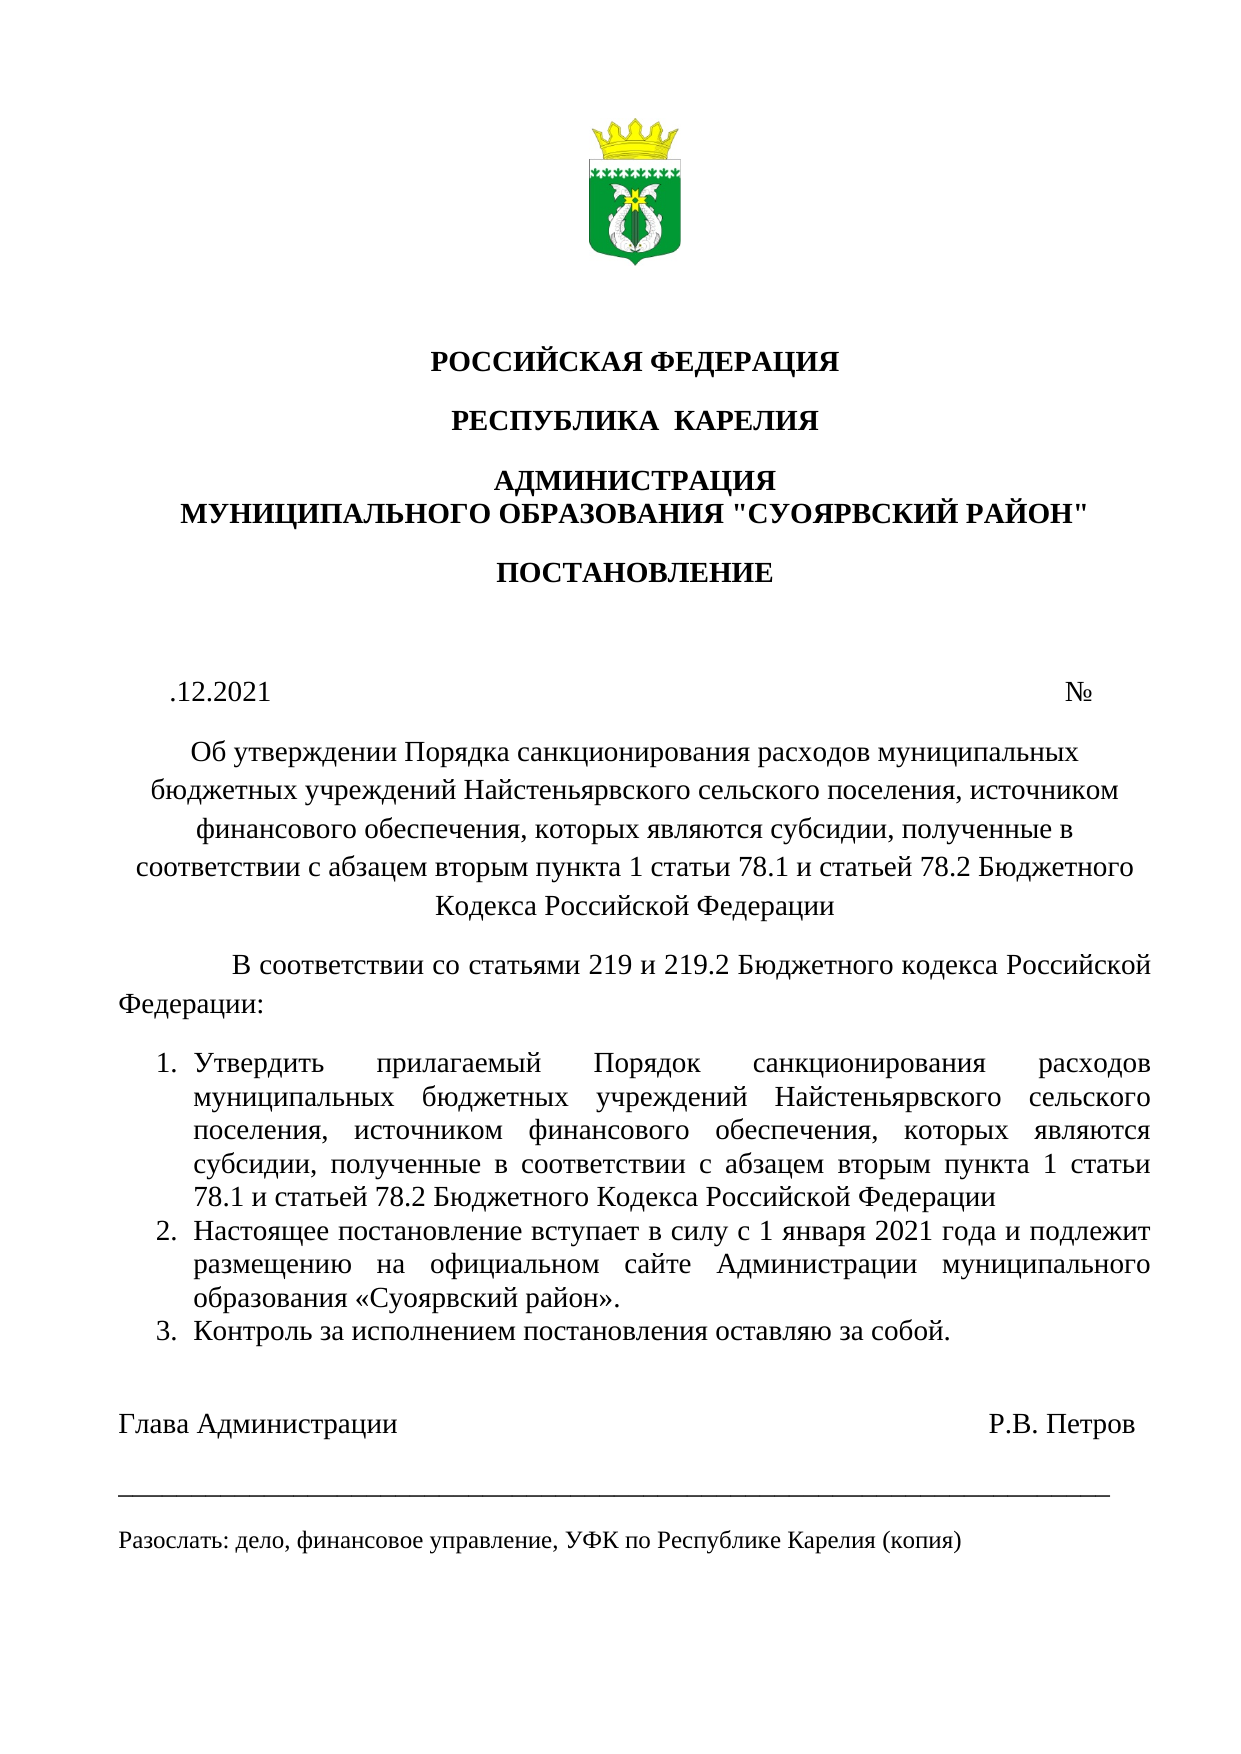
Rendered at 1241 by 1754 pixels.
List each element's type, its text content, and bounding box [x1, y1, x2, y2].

text Об утверждении Порядка санкционирования расходов муниципальных бюджетных учреждений Найстеньярвского сельского поселения, источником финансового обеспечения, которых являются субсидии, полученные в соответствии с абзацем вторым пункта 1 статьи 78.1 и статьей 78.2 Бюджетного Кодекса Российской Федерации [118, 734, 1152, 921]
text МУНИЦИПАЛЬНОГО ОБРАЗОВАНИЯ "СУОЯРВСКИЙ РАЙОН" [118, 496, 1152, 530]
list Утвердить прилагаемый Порядок санкционирования расходов муниципальных бюджетных учреждений Найстеньярвского сельского поселения, источником финансового обеспечения, которых являются субсидии, полученные в соответствии с абзацем вторым пункта 1 статьи 78.1 и статьей 78.2 Бюджетного Кодекса Российской Федерации [156, 1045, 1152, 1213]
text В соответствии со статьями 219 и 219.2 Бюджетного кодекса Российской Федерации: [118, 947, 1152, 1019]
subtitle АДМИНИСТРАЦИЯ [118, 463, 1152, 496]
picture [589, 118, 681, 266]
text Глава Администрации Р.В. Петров [118, 1406, 1152, 1440]
list Контроль за исполнением постановления оставляю за собой. [156, 1313, 1152, 1347]
text Разослать: дело, финансовое управление, УФК по Республике Карелия (копия) [118, 1525, 1152, 1554]
text ПОСТАНОВЛЕНИЕ [118, 556, 1152, 589]
text РОССИЙСКАЯ ФЕДЕРАЦИЯ [118, 344, 1152, 377]
text .12.2021 № [118, 674, 1152, 708]
list Настоящее постановление вступает в силу с 1 января 2021 года и подлежит размещению на официальном сайте Администрации муниципального образования «Суоярвский район». [156, 1213, 1152, 1313]
text ____________________________________________________________________ [118, 1466, 1152, 1499]
text РЕСПУБЛИКА КАРЕЛИЯ [118, 403, 1152, 437]
